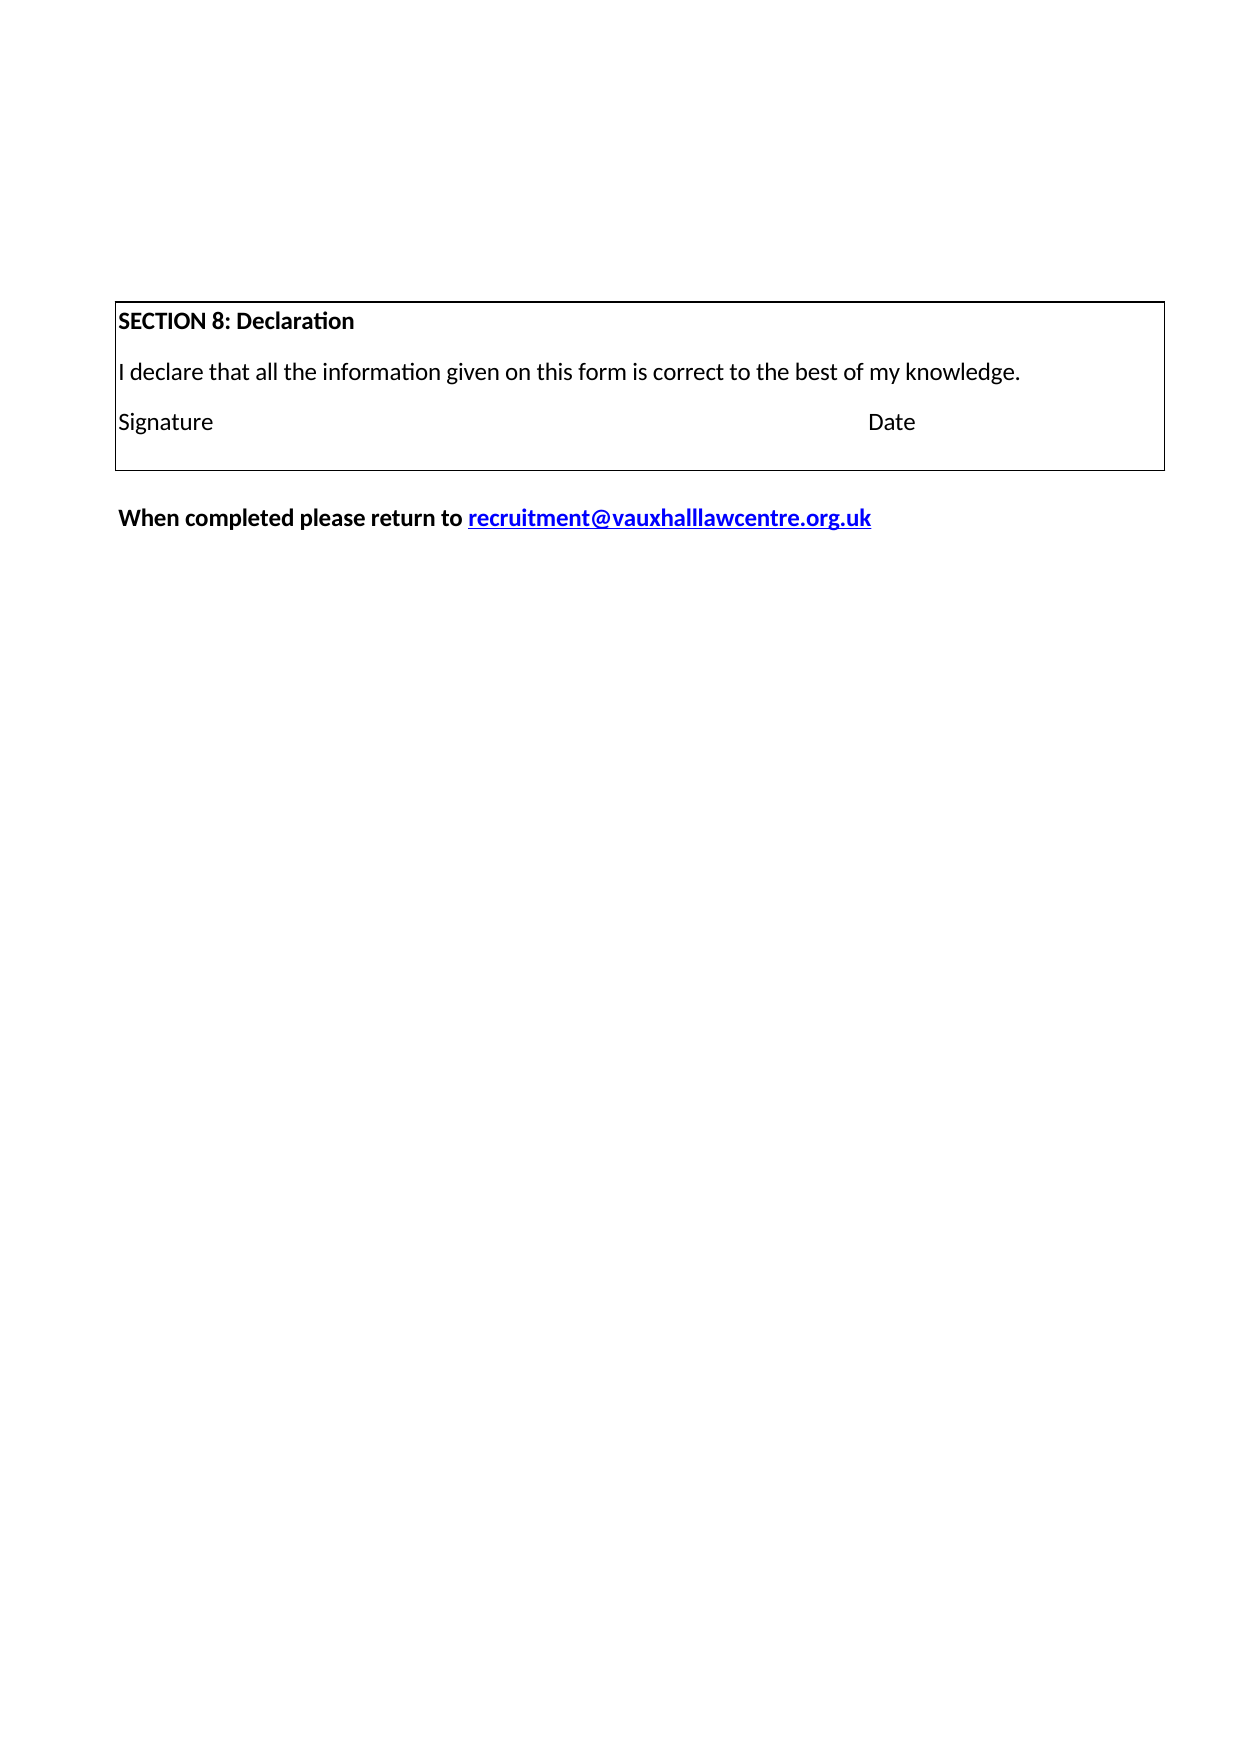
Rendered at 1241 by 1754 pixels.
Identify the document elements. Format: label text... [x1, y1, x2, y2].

text SECTION 8: Declaration [116, 303, 1164, 335]
text I declare that all the information given on this form is correct to the best of my knowledge. [118, 356, 1122, 386]
text Signature Date [118, 407, 1122, 437]
text When completed please return to recruitment@vauxhalllawcentre.org.uk [118, 502, 1122, 532]
